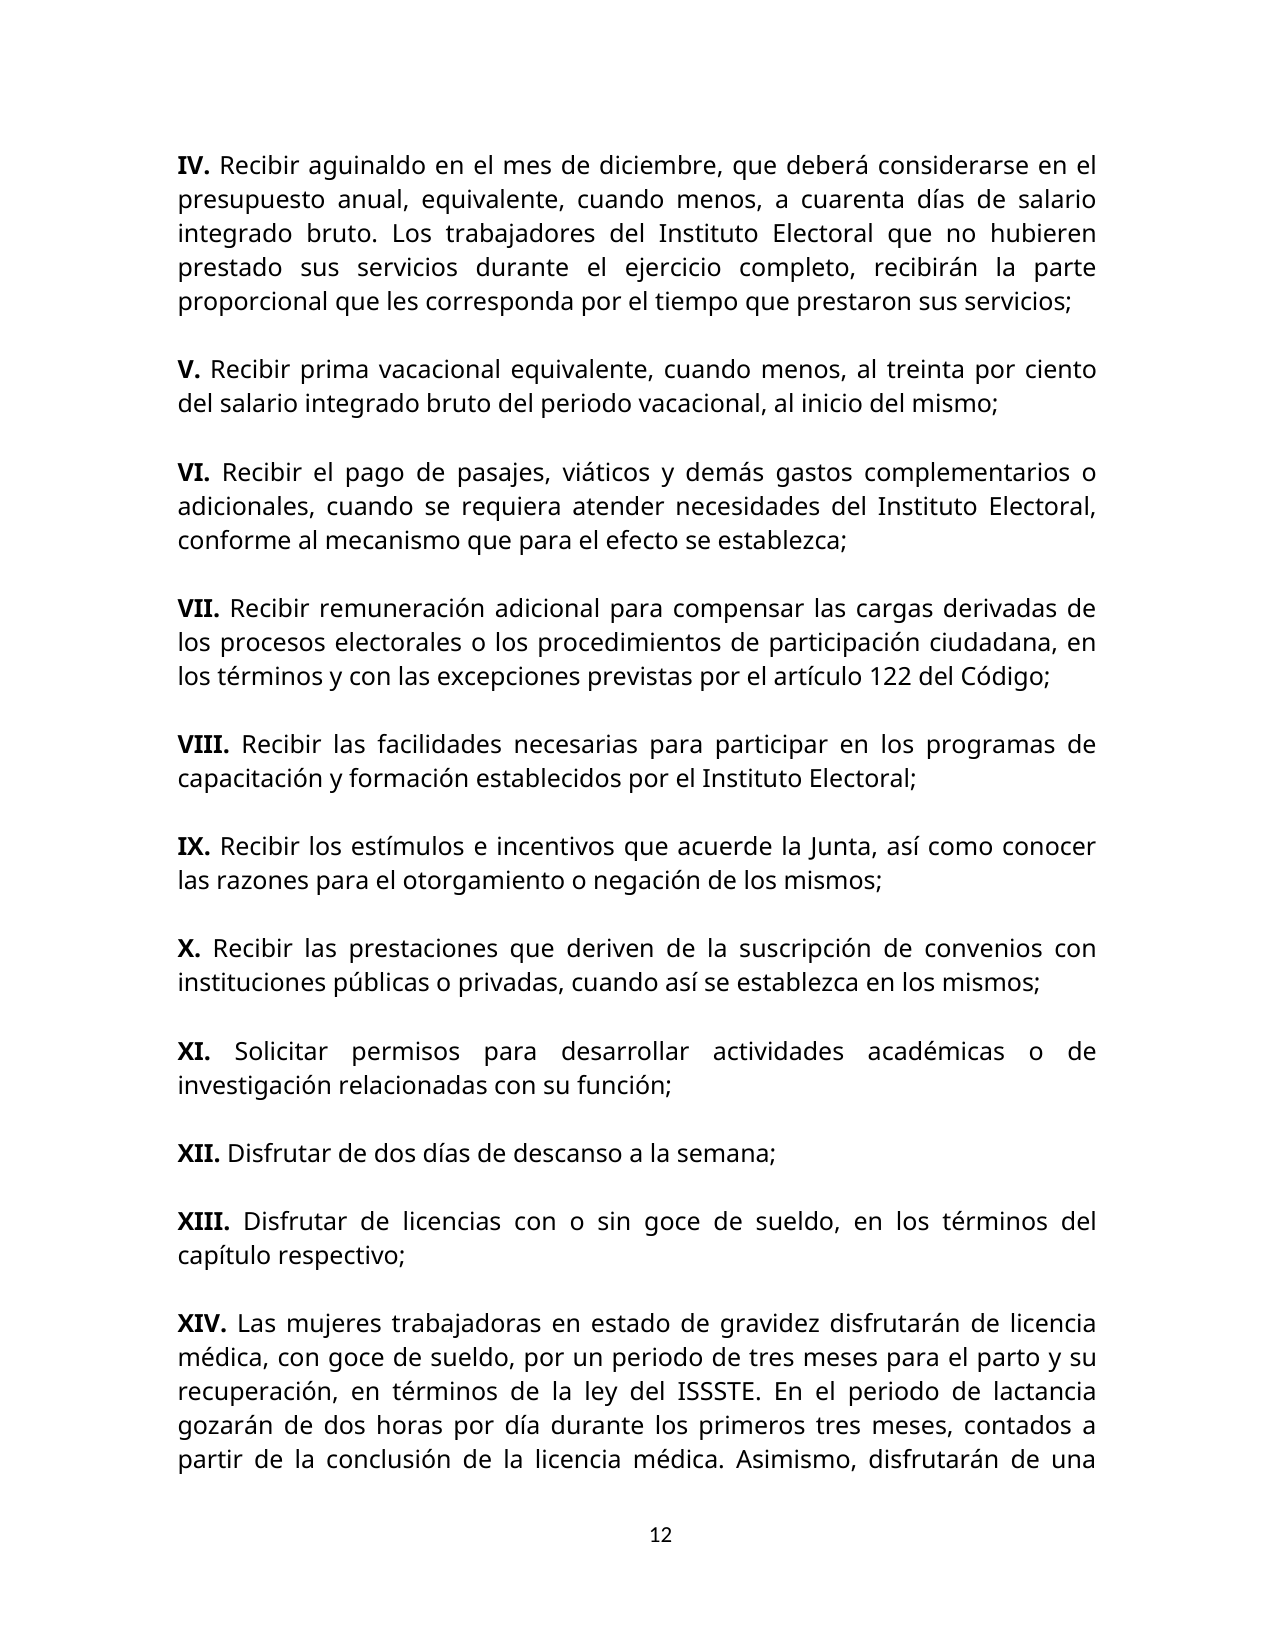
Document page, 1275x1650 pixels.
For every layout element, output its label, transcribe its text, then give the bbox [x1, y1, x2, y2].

text VII. Recibir remuneración adicional para compensar las cargas derivadas de los procesos electorales o los procedimientos de participación ciudadana, en los términos y con las excepciones previstas por el artículo 122 del Código; [177, 590, 1098, 693]
text IX. Recibir los estímulos e incentivos que acuerde la Junta, así como conocer las razones para el otorgamiento o negación de los mismos; [177, 829, 1098, 897]
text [177, 1306, 1098, 1476]
text XII. Disfrutar de dos días de descanso a la semana; [177, 1135, 1098, 1169]
text V. Recibir prima vacacional equivalente, cuando menos, al treinta por ciento del salario integrado bruto del periodo vacacional, al inicio del mismo; [177, 352, 1098, 420]
text IV. Recibir aguinaldo en el mes de diciembre, que deberá considerarse en el presupuesto anual, equivalente, cuando menos, a cuarenta días de salario integrado bruto. Los trabajadores del Instituto Electoral que no hubieren prestado sus servicios durante el ejercicio completo, recibirán la parte proporcional que les corresponda por el tiempo que prestaron sus servicios; [177, 148, 1098, 318]
text X. Recibir las prestaciones que deriven de la suscripción de convenios con instituciones públicas o privadas, cuando así se establezca en los mismos; [177, 931, 1098, 999]
text VI. Recibir el pago de pasajes, viáticos y demás gastos complementarios o adicionales, cuando se requiera atender necesidades del Instituto Electoral, conforme al mecanismo que para el efecto se establezca; [177, 454, 1098, 556]
text XI. Solicitar permisos para desarrollar actividades académicas o de investigación relacionadas con su función; [177, 1033, 1098, 1101]
text XIII. Disfrutar de licencias con o sin goce de sueldo, en los términos del capítulo respectivo; [177, 1203, 1098, 1272]
text VIII. Recibir las facilidades necesarias para participar en los programas de capacitación y formación establecidos por el Instituto Electoral; [177, 727, 1098, 795]
